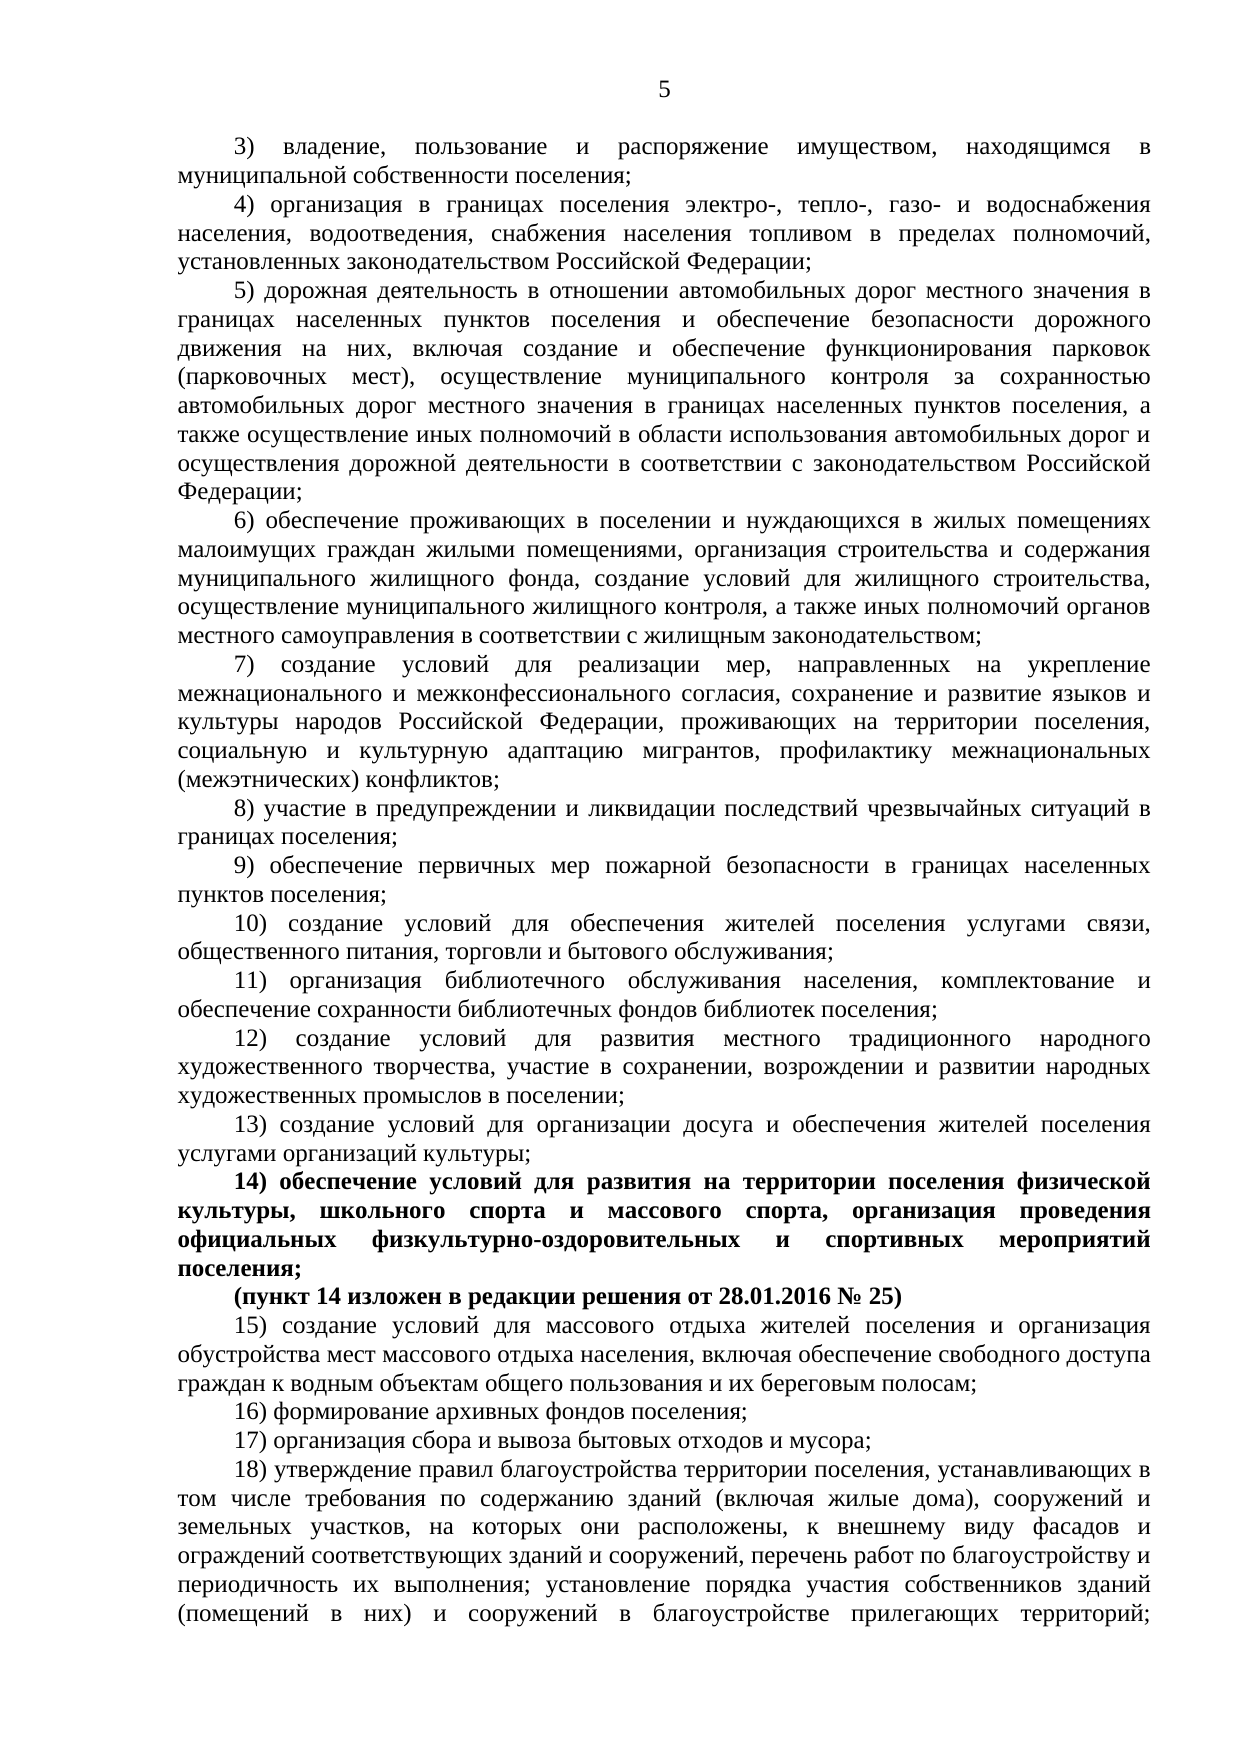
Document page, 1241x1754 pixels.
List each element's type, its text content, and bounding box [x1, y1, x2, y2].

text 4) организация в границах поселения электро-, тепло-, газо- и водоснабжения населения, водоотведения, снабжения населения топливом в пределах полномочий, установленных законодательством Российской Федерации; [177, 189, 1152, 275]
text 15) создание условий для массового отдыха жителей поселения и организация обустройства мест массового отдыха населения, включая обеспечение свободного доступа граждан к водным объектам общего пользования и их береговым полосам; [177, 1310, 1152, 1396]
text (пункт 14 изложен в редакции решения от 28.01.2016 № 25) [177, 1281, 1152, 1310]
text 6) обеспечение проживающих в поселении и нуждающихся в жилых помещениях малоимущих граждан жилыми помещениями, организация строительства и содержания муниципального жилищного фонда, создание условий для жилищного строительства, осуществление муниципального жилищного контроля, а также иных полномочий органов местного самоуправления в соответствии с жилищным законодательством; [177, 505, 1152, 649]
text 12) создание условий для развития местного традиционного народного художественного творчества, участие в сохранении, возрождении и развитии народных художественных промыслов в поселении; [177, 1023, 1152, 1109]
text 10) создание условий для обеспечения жителей поселения услугами связи, общественного питания, торговли и бытового обслуживания; [177, 908, 1152, 965]
text 11) организация библиотечного обслуживания населения, комплектование и обеспечение сохранности библиотечных фондов библиотек поселения; [177, 965, 1152, 1023]
text 13) создание условий для организации досуга и обеспечения жителей поселения услугами организаций культуры; [177, 1109, 1152, 1166]
text 3) владение, пользование и распоряжение имуществом, находящимся в муниципальной собственности поселения; [177, 131, 1152, 189]
text 7) создание условий для реализации мер, направленных на укрепление межнационального и межконфессионального согласия, сохранение и развитие языков и культуры народов Российской Федерации, проживающих на территории поселения, социальную и культурную адаптацию мигрантов, профилактику межнациональных (межэтнических) конфликтов; [177, 649, 1152, 793]
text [177, 1454, 1152, 1626]
text 9) обеспечение первичных мер пожарной безопасности в границах населенных пунктов поселения; [177, 850, 1152, 908]
text 16) формирование архивных фондов поселения; [177, 1396, 1152, 1425]
text 8) участие в предупреждении и ликвидации последствий чрезвычайных ситуаций в границах поселения; [177, 793, 1152, 850]
text 17) организация сбора и вывоза бытовых отходов и мусора; [177, 1425, 1152, 1454]
text 5) дорожная деятельность в отношении автомобильных дорог местного значения в границах населенных пунктов поселения и обеспечение безопасности дорожного движения на них, включая создание и обеспечение функционирования парковок (парковочных мест), осуществление муниципального контроля за сохранностью автомобильных дорог местного значения в границах населенных пунктов поселения, а также осуществление иных полномочий в области использования автомобильных дорог и осуществления дорожной деятельности в соответствии с законодательством Российской Федерации; [177, 275, 1152, 505]
text 14) обеспечение условий для развития на территории поселения физической культуры, школьного спорта и массового спорта, организация проведения официальных физкультурно-оздоровительных и спортивных мероприятий поселения; [177, 1166, 1152, 1281]
